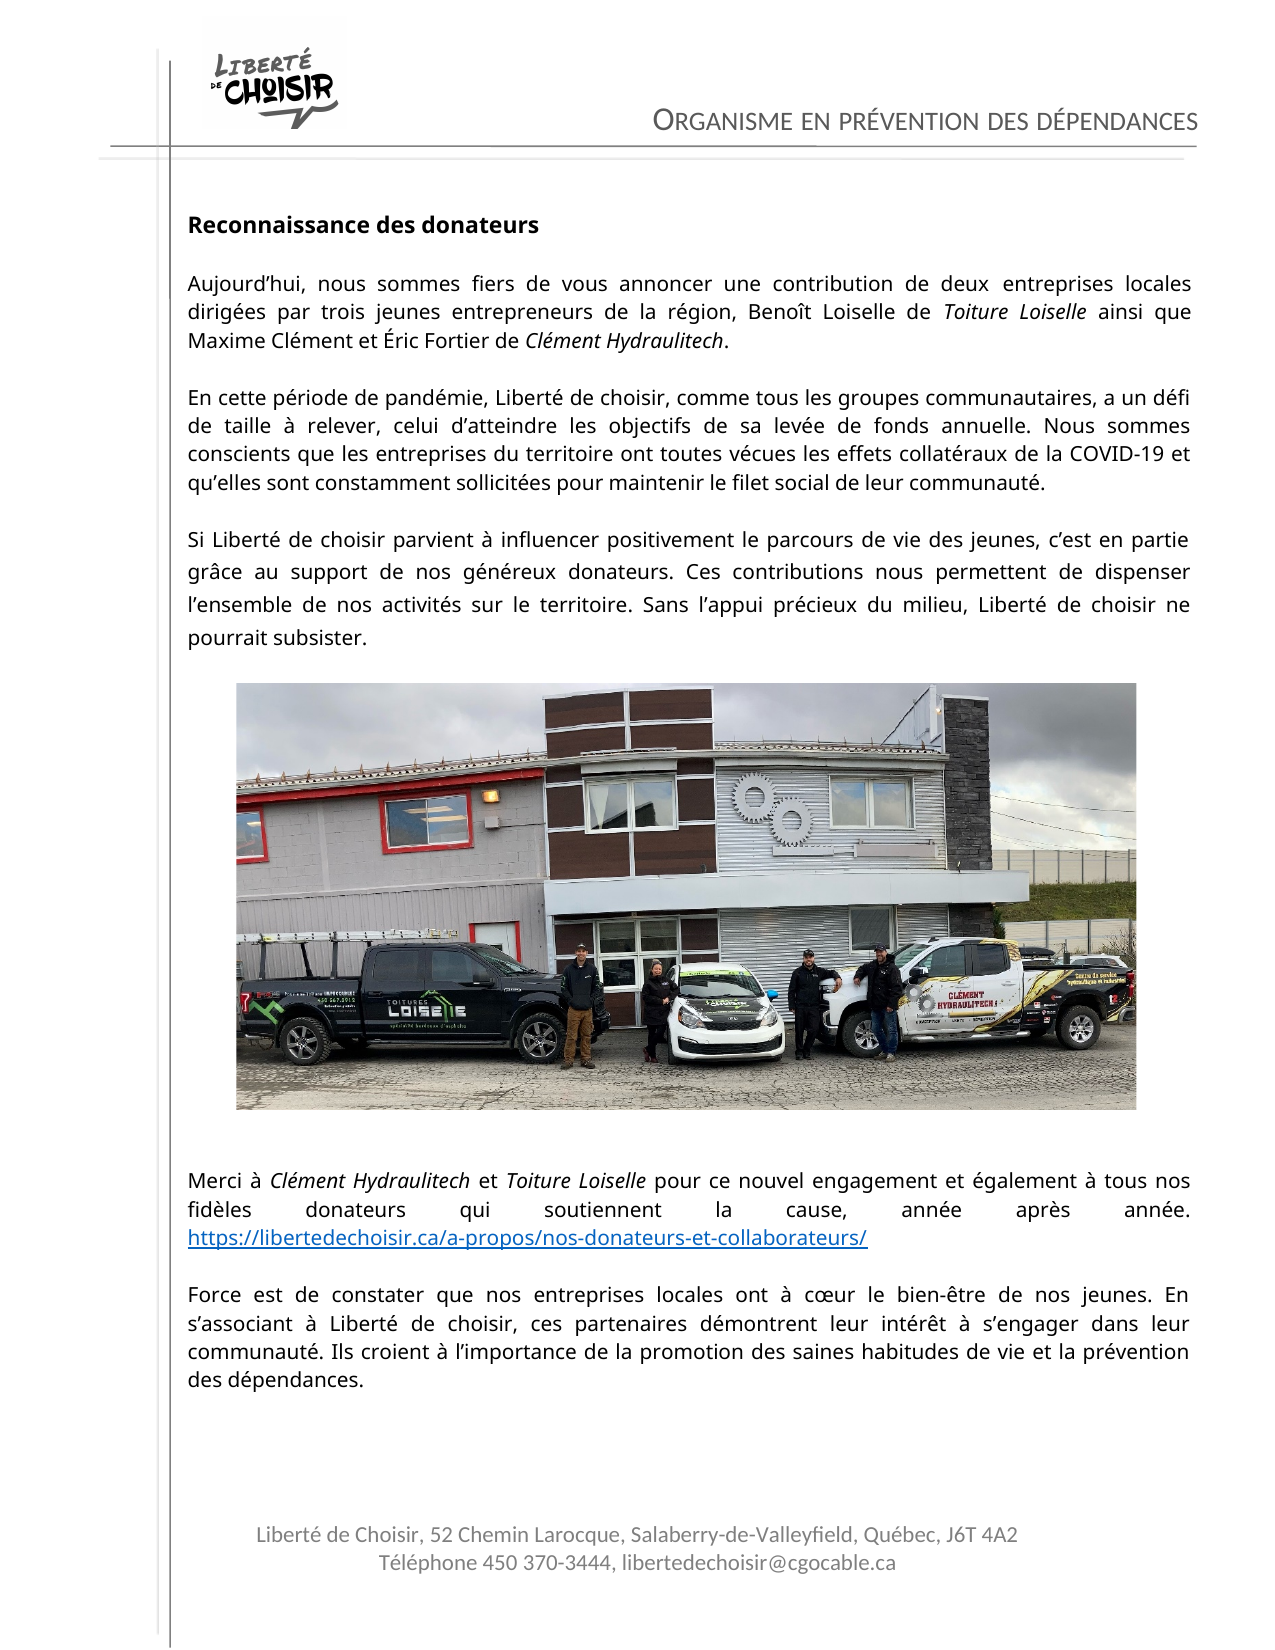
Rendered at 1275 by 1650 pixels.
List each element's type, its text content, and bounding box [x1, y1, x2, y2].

picture [202, 16, 347, 129]
text Merci à Clément Hydraulitech et Toiture Loiselle pour ce nouvel engagement et également à tous nos fidèles donateurs qui soutiennent la cause, année après année. https://libertedechoisir.ca/a-propos/nos-donateurs-et-collaborateurs/ [187, 1166, 1192, 1252]
text Si Liberté de choisir parvient à influencer positivement le parcours de vie des jeunes, c’est en partie grâce au support de nos généreux donateurs. Ces contributions nous permettent de dispenser l’ensemble de nos activités sur le territoire. Sans l’appui précieux du milieu, Liberté de choisir ne pourrait subsister. [187, 525, 1192, 651]
text Force est de constater que nos entreprises locales ont à cœur le bien-être de nos jeunes. En s’associant à Liberté de choisir, ces partenaires démontrent leur intérêt à s’engager dans leur communauté. Ils croient à l’importance de la promotion des saines habitudes de vie et la prévention des dépendances. [187, 1280, 1192, 1394]
picture [236, 683, 1137, 1110]
text Reconnaissance des donateurs [187, 209, 1192, 241]
text Aujourd’hui, nous sommes fiers de vous annoncer une contribution de deux entreprises locales dirigées par trois jeunes entrepreneurs de la région, Benoît Loiselle de Toiture Loiselle ainsi que Maxime Clément et Éric Fortier de Clément Hydraulitech. [187, 269, 1192, 354]
text En cette période de pandémie, Liberté de choisir, comme tous les groupes communautaires, a un défi de taille à relever, celui d’atteindre les objectifs de sa levée de fonds annuelle. Nous sommes conscients que les entreprises du territoire ont toutes vécues les effets collatéraux de la COVID-19 et qu’elles sont constamment sollicitées pour maintenir le filet social de leur communauté. [187, 383, 1192, 496]
